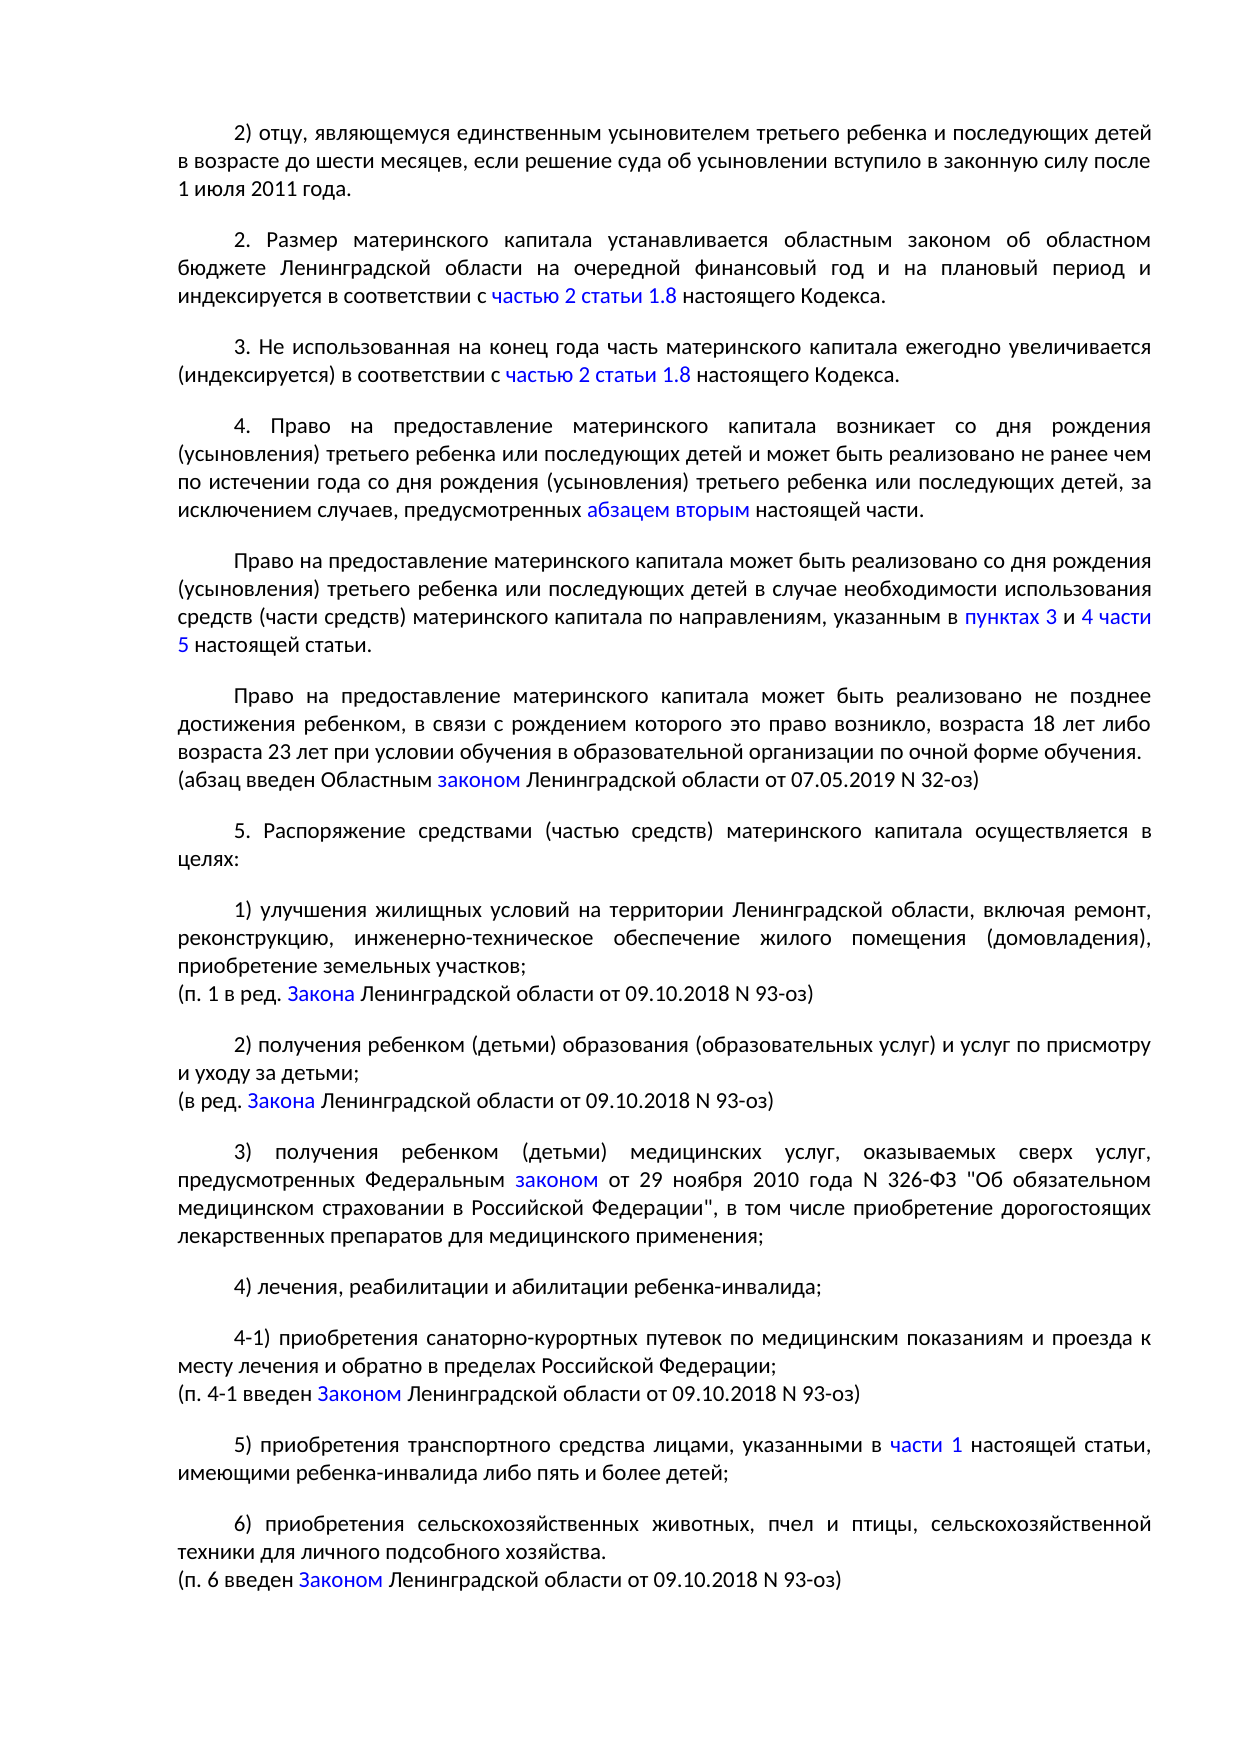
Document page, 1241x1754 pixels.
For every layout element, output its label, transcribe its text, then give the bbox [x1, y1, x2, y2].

text (п. 4-1 введен Законом Ленинградской области от 09.10.2018 N 93-оз) [177, 1379, 1152, 1407]
text 3) получения ребенком (детьми) медицинских услуг, оказываемых сверх услуг, предусмотренных Федеральным законом от 29 ноября 2010 года N 326-ФЗ "Об обязательном медицинском страховании в Российской Федерации", в том числе приобретение дорогостоящих лекарственных препаратов для медицинского применения; [177, 1137, 1152, 1249]
text 4-1) приобретения санаторно-курортных путевок по медицинским показаниям и проезда к месту лечения и обратно в пределах Российской Федерации; [177, 1323, 1152, 1379]
text Право на предоставление материнского капитала может быть реализовано со дня рождения (усыновления) третьего ребенка или последующих детей в случае необходимости использования средств (части средств) материнского капитала по направлениям, указанным в пунктах 3 и 4 части 5 настоящей статьи. [177, 546, 1152, 658]
text Право на предоставление материнского капитала может быть реализовано не позднее достижения ребенком, в связи с рождением которого это право возникло, возраста 18 лет либо возраста 23 лет при условии обучения в образовательной организации по очной форме обучения. [177, 681, 1152, 765]
text 2) получения ребенком (детьми) образования (образовательных услуг) и услуг по присмотру и уходу за детьми; [177, 1030, 1152, 1086]
text (абзац введен Областным законом Ленинградской области от 07.05.2019 N 32-оз) [177, 765, 1152, 793]
text 3. Не использованная на конец года часть материнского капитала ежегодно увеличивается (индексируется) в соответствии с частью 2 статьи 1.8 настоящего Кодекса. [177, 332, 1152, 388]
text 5) приобретения транспортного средства лицами, указанными в части 1 настоящей статьи, имеющими ребенка-инвалида либо пять и более детей; [177, 1430, 1152, 1486]
text 6) приобретения сельскохозяйственных животных, пчел и птицы, сельскохозяйственной техники для личного подсобного хозяйства. [177, 1509, 1152, 1565]
text (в ред. Закона Ленинградской области от 09.10.2018 N 93-оз) [177, 1086, 1152, 1114]
text 1) улучшения жилищных условий на территории Ленинградской области, включая ремонт, реконструкцию, инженерно-техническое обеспечение жилого помещения (домовладения), приобретение земельных участков; [177, 895, 1152, 979]
text 4. Право на предоставление материнского капитала возникает со дня рождения (усыновления) третьего ребенка или последующих детей и может быть реализовано не ранее чем по истечении года со дня рождения (усыновления) третьего ребенка или последующих детей, за исключением случаев, предусмотренных абзацем вторым настоящей части. [177, 411, 1152, 523]
text 5. Распоряжение средствами (частью средств) материнского капитала осуществляется в целях: [177, 816, 1152, 872]
text 4) лечения, реабилитации и абилитации ребенка-инвалида; [177, 1272, 1152, 1300]
text 2. Размер материнского капитала устанавливается областным законом об областном бюджете Ленинградской области на очередной финансовый год и на плановый период и индексируется в соответствии с частью 2 статьи 1.8 настоящего Кодекса. [177, 225, 1152, 309]
text (п. 1 в ред. Закона Ленинградской области от 09.10.2018 N 93-оз) [177, 979, 1152, 1007]
text 2) отцу, являющемуся единственным усыновителем третьего ребенка и последующих детей в возрасте до шести месяцев, если решение суда об усыновлении вступило в законную силу после 1 июля 2011 года. [177, 118, 1152, 202]
text (п. 6 введен Законом Ленинградской области от 09.10.2018 N 93-оз) [177, 1565, 1152, 1593]
